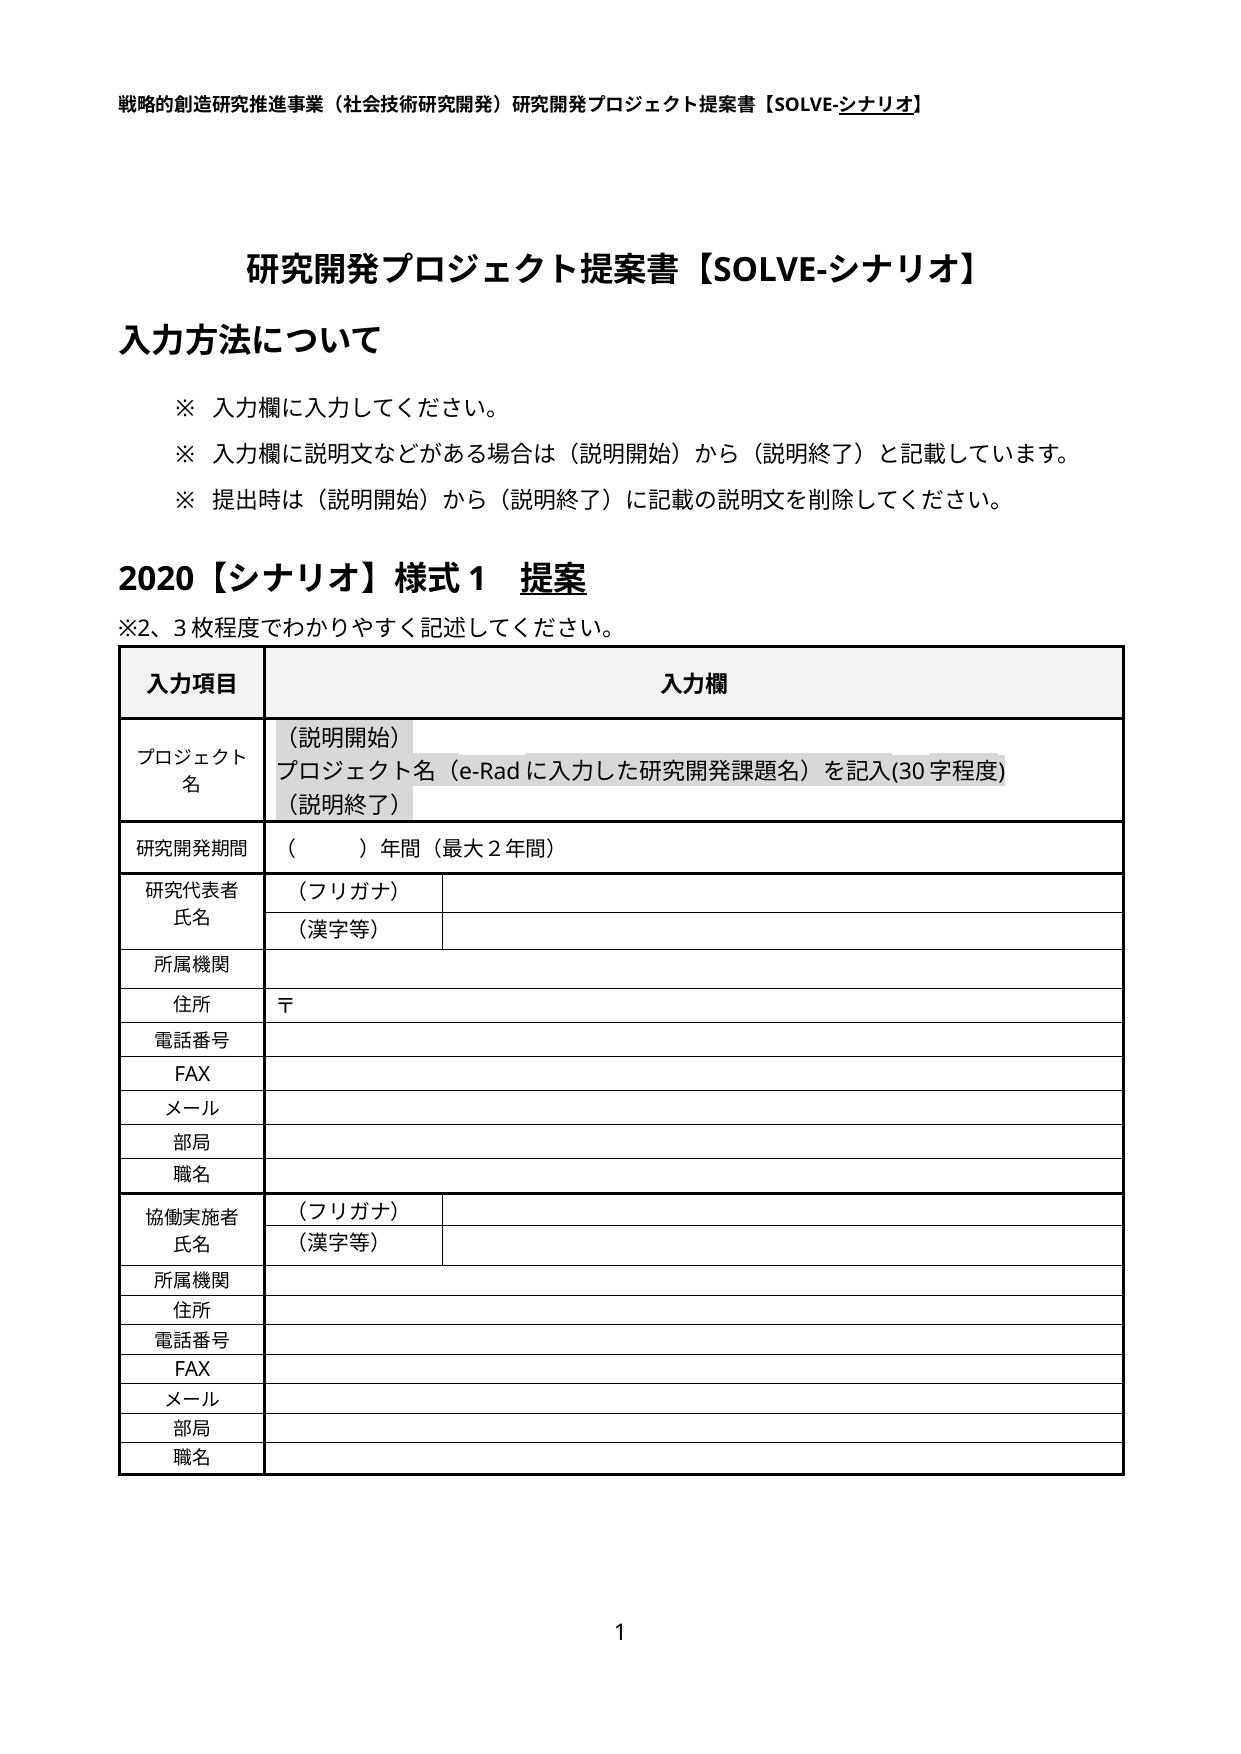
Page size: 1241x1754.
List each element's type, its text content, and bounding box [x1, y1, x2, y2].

table_cell 研究代表者 氏名 [121, 875, 263, 949]
table_cell [266, 1125, 1122, 1158]
table_cell （フリガナ） [266, 875, 442, 912]
title 研究開発プロジェクト提案書【SOLVE-シナリオ】 [118, 245, 1122, 291]
table_cell [443, 1195, 1122, 1225]
table_cell FAX [121, 1057, 263, 1090]
table_cell 電話番号 [121, 1023, 263, 1056]
table_cell メール [121, 1091, 263, 1124]
list 入力欄に説明文などがある場合は（説明開始）から（説明終了）と記載しています。 [175, 426, 1122, 472]
table_cell 部局 [121, 1125, 263, 1158]
table_header 入力項目 [121, 648, 263, 717]
table_cell [266, 1159, 1122, 1192]
table_cell 電話番号 [121, 1325, 263, 1353]
table_cell プロジェクト名 [121, 720, 263, 820]
table_cell 職名 [121, 1159, 263, 1192]
table_cell 職名 [121, 1443, 263, 1473]
table_cell 住所 [121, 1296, 263, 1324]
table_cell [266, 1355, 1122, 1383]
table_cell [443, 875, 1122, 912]
list 提出時は（説明開始）から（説明終了）に記載の説明文を削除してください。 [175, 472, 1122, 517]
table_cell [266, 1443, 1122, 1473]
table_cell [266, 1414, 1122, 1442]
table_cell 所属機関 [121, 950, 263, 988]
table_cell （漢字等） [266, 913, 442, 949]
table_cell [443, 1226, 1122, 1265]
table_cell [266, 950, 1122, 988]
table_cell （フリガナ） [266, 1195, 442, 1225]
table_cell [266, 1057, 1122, 1090]
table_cell [266, 1023, 1122, 1056]
table_cell 〒 [266, 989, 1122, 1022]
table_header 入力欄 [266, 648, 1122, 717]
table_cell [266, 1325, 1122, 1353]
table_cell [443, 913, 1122, 949]
list 入力欄に入力してください。 [175, 380, 1122, 426]
table_cell 所属機関 [121, 1266, 263, 1294]
table_cell 研究開発期間 [121, 823, 263, 872]
table_cell （漢字等） [266, 1226, 442, 1265]
subtitle 入力方法について [118, 316, 1122, 362]
table_cell 部局 [121, 1414, 263, 1442]
table_cell 協働実施者 氏名 [121, 1195, 263, 1265]
table_cell メール [121, 1384, 263, 1412]
table_cell 住所 [121, 989, 263, 1022]
list ※2、3枚程度でわかりやすく記述してください。 [118, 599, 1122, 645]
table_cell [266, 1266, 1122, 1294]
table_cell [266, 1296, 1122, 1324]
table_cell FAX [121, 1355, 263, 1383]
table_cell （説明開始） プロジェクト名（e-Radに入力した研究開発課題名）を記入(30字程度) （説明終了） [413, 720, 1122, 820]
table_cell [266, 1384, 1122, 1412]
table_cell （ ）年間（最大２年間） [266, 823, 1122, 872]
subtitle 2020【シナリオ】様式1 提案 [118, 553, 1122, 599]
table_cell [266, 1091, 1122, 1124]
